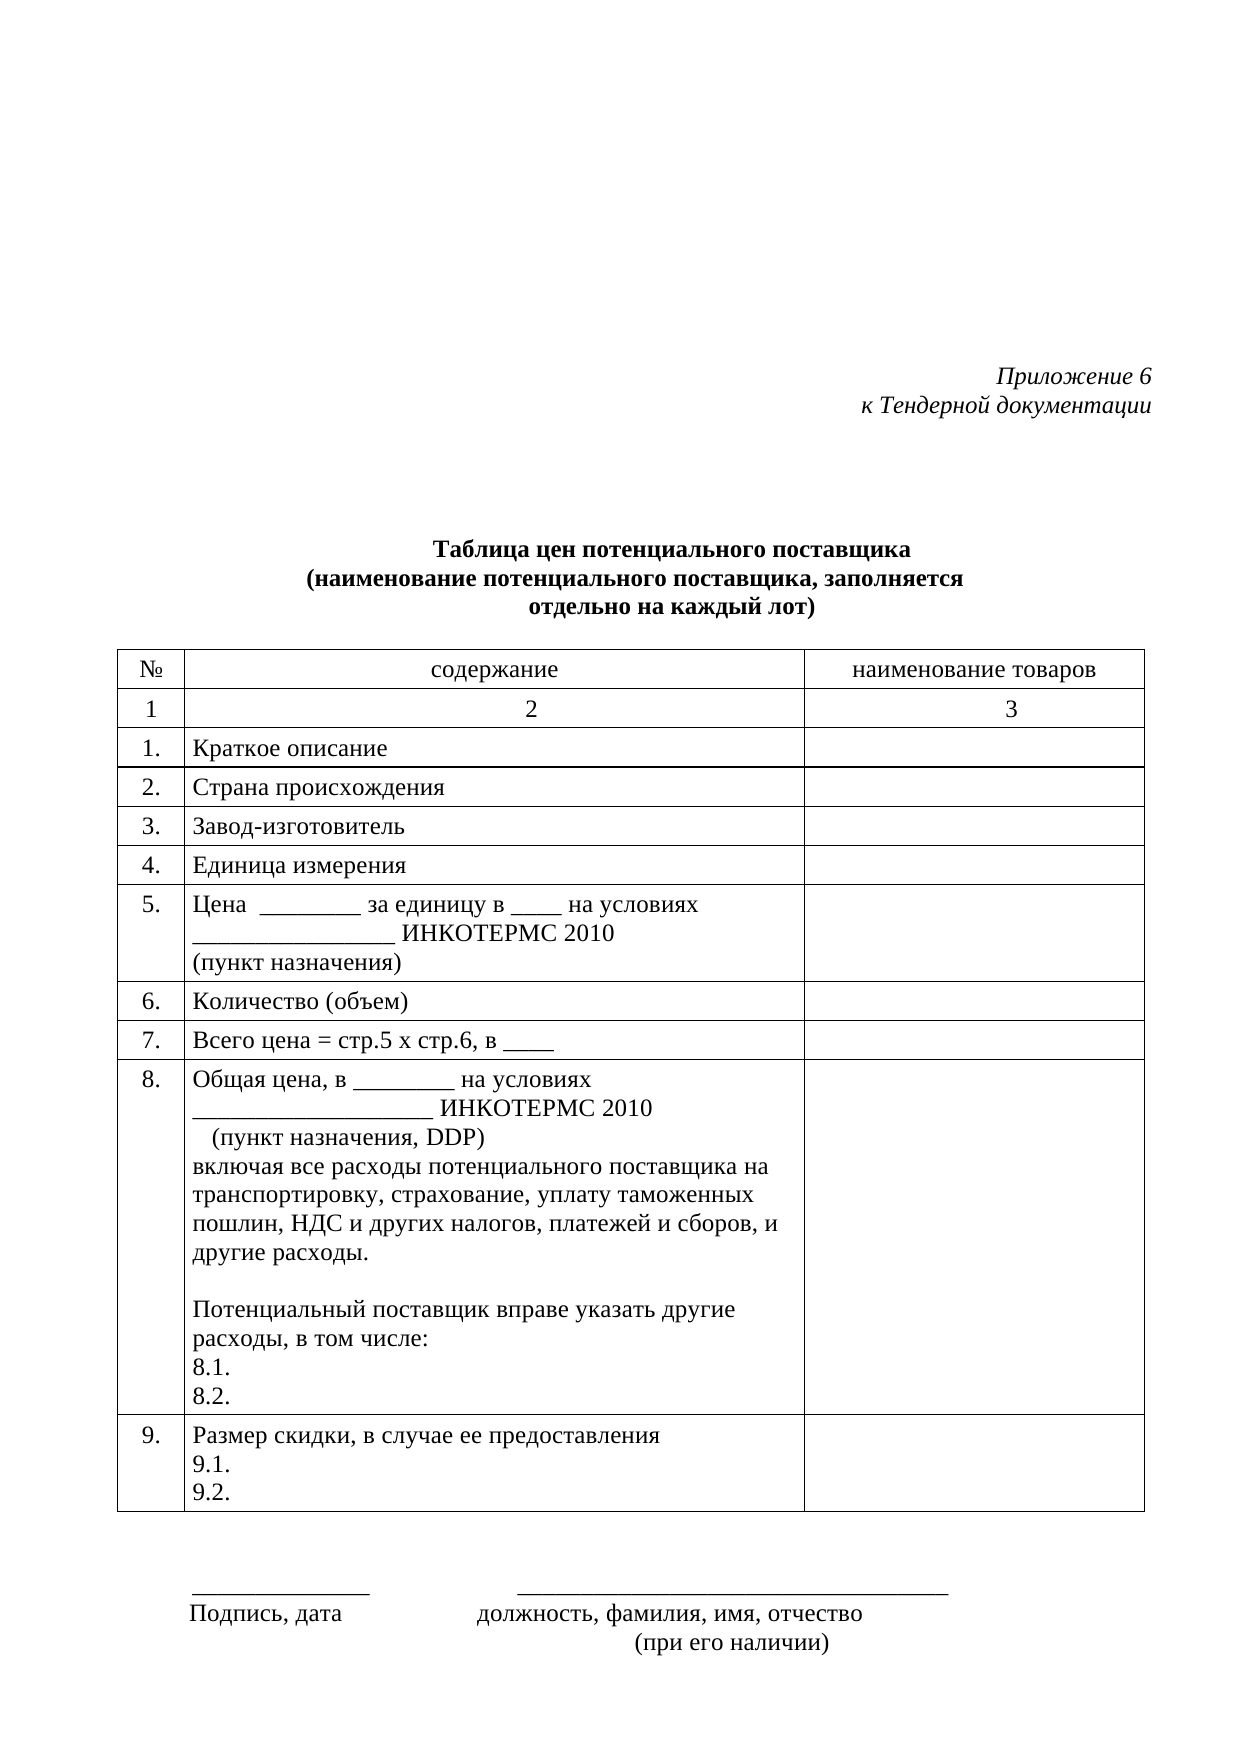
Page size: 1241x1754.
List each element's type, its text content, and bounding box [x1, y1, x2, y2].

text (при его наличии) [118, 1627, 1152, 1656]
table_cell 4. [118, 846, 184, 884]
table_cell 7. [118, 1021, 184, 1059]
table_cell 8. [118, 1060, 184, 1414]
table_cell [805, 768, 1144, 806]
table_cell [805, 807, 1144, 845]
table_cell Размер скидки, в случае ее предоставления 9.1. 9.2. [185, 1415, 804, 1511]
text ______________ __________________________________ Подпись, дата должность, фамилия, имя, отчество [118, 1569, 1152, 1627]
text Приложение 6 [118, 361, 1152, 390]
table_cell 2. [118, 768, 184, 806]
subtitle Таблица цен потенциального поставщика (наименование потенциального поставщика, заполняется [118, 534, 1152, 591]
table_cell 1. [118, 728, 184, 766]
table_cell 3. [118, 807, 184, 845]
table_header наименование товаров [805, 650, 1144, 688]
text к Тендерной документации [118, 390, 1152, 419]
subtitle отдельно на каждый лот) [118, 591, 1152, 620]
table_cell Завод-изготовитель [185, 807, 804, 845]
table_cell Цена ________ за единицу в ____ на условиях ________________ ИНКОТЕРМС 2010 (пункт назначения) [185, 885, 804, 981]
table_cell Количество (объем) [185, 982, 804, 1020]
table_cell 2 [185, 689, 804, 727]
table_cell [805, 1021, 1144, 1059]
table_cell Единица измерения [185, 846, 804, 884]
table_cell Страна происхождения [185, 768, 804, 806]
table_cell Всего цена = стр.5 х стр.6, в ____ [185, 1021, 804, 1059]
table_cell [805, 846, 1144, 884]
table_cell 1 [118, 689, 184, 727]
table_cell 3 [805, 689, 1144, 727]
table_cell 9. [118, 1415, 184, 1511]
table_cell 6. [118, 982, 184, 1020]
table_header № [118, 650, 184, 688]
table_cell [805, 728, 1144, 766]
table_header содержание [185, 650, 804, 688]
table_cell Общая цена, в ________ на условиях ___________________ ИНКОТЕРМС 2010 (пункт назначения, DDP) включая все расходы потенциального поставщика на транспортировку, страхование, уплату таможенных пошлин, НДС и других налогов, платежей и сборов, и другие расходы. Потенциальный поставщик вправе указать другие расходы, в том числе: 8.1. 8.2. [185, 1060, 804, 1414]
table_cell [805, 885, 1144, 981]
table_cell [805, 1060, 1144, 1414]
table_cell [805, 1415, 1144, 1511]
table_cell [805, 982, 1144, 1020]
table_cell 5. [118, 885, 184, 981]
table_cell Краткое описание [185, 728, 804, 766]
